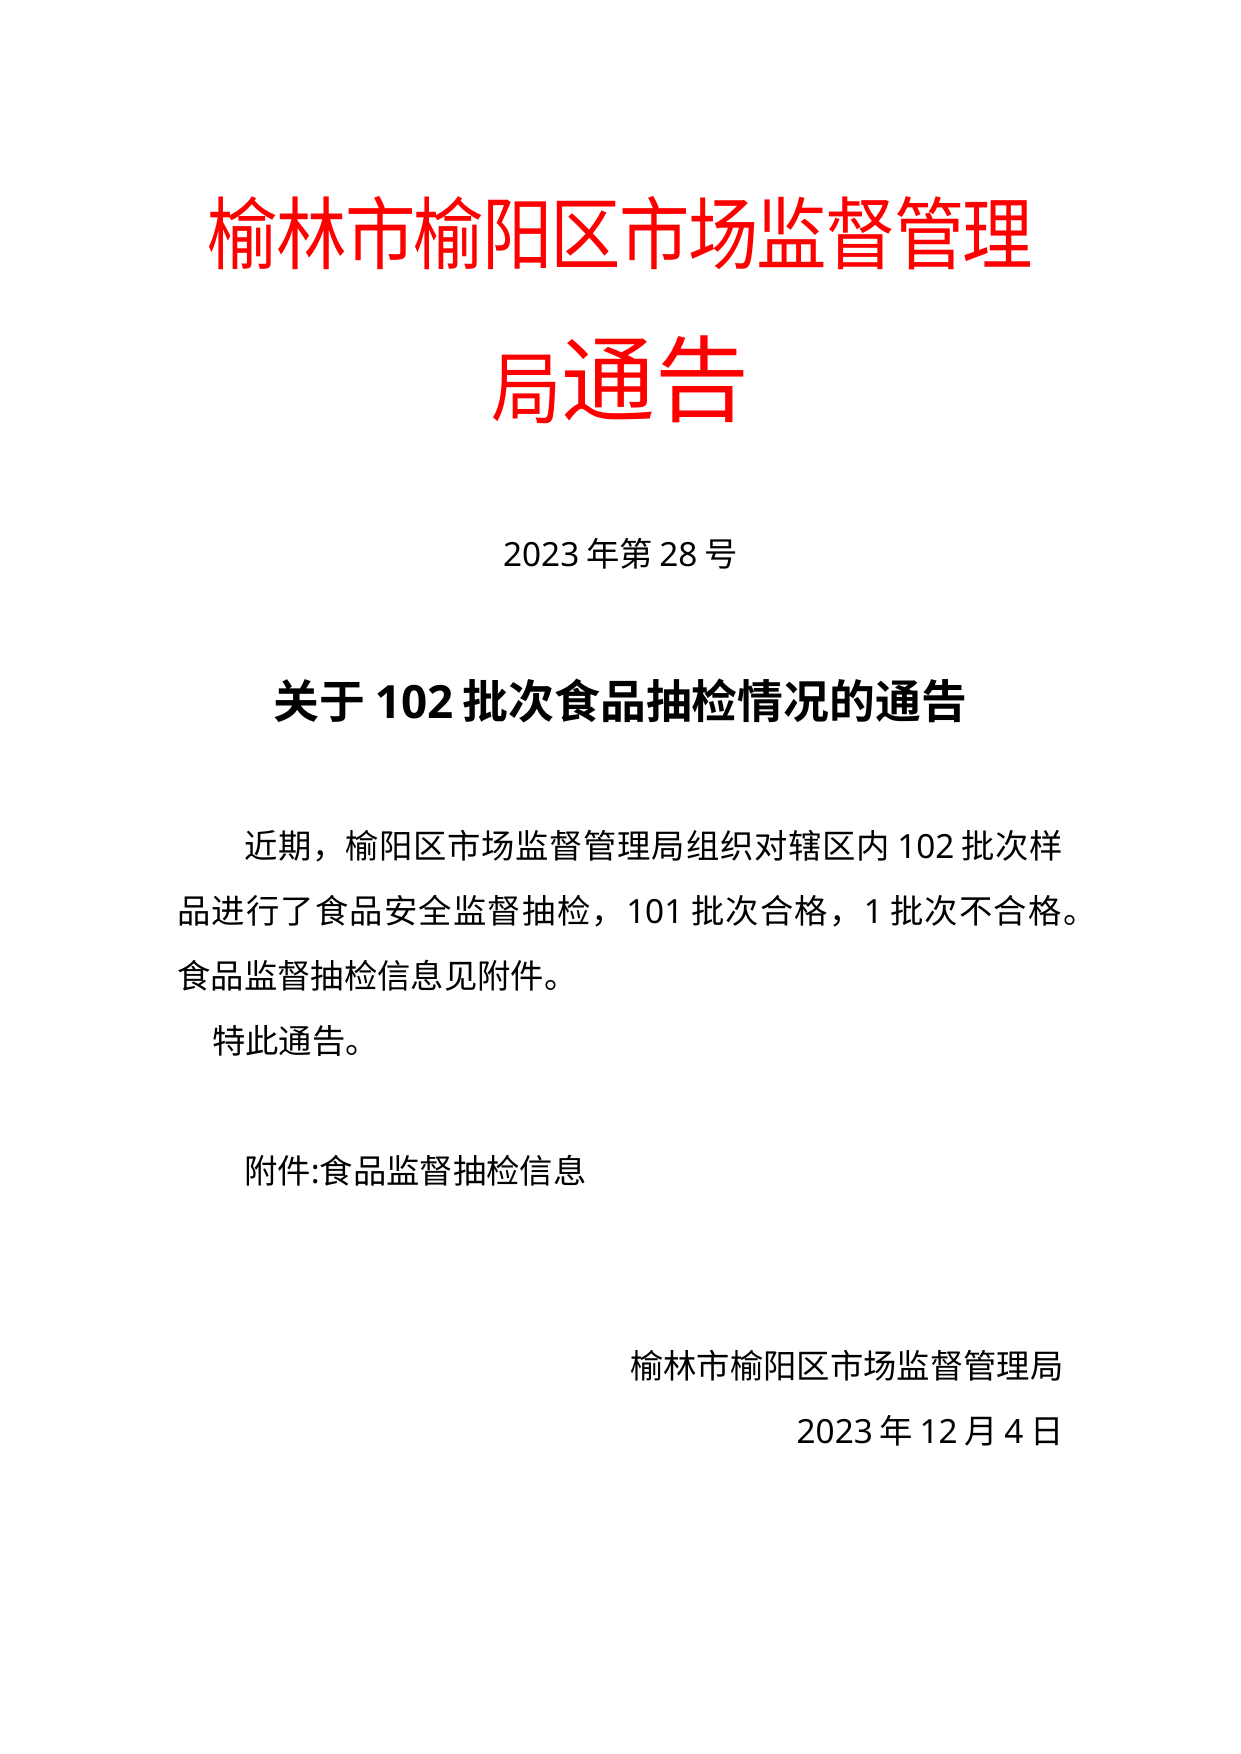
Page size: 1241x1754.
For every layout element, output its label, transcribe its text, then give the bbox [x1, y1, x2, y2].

text 近期，榆阳区市场监督管理局组织对辖区内102批次样品进行了食品安全监督抽检，101批次合格，1批次不合格。食品监督抽检信息见附件。 [177, 812, 1063, 1007]
text 2023年12月4日 [199, 1397, 1063, 1462]
text 2023年第28号 [177, 519, 1063, 584]
text 榆林市榆阳区市场监督管理局通告 [177, 162, 1063, 454]
text 榆林市榆阳区市场监督管理局 [197, 1332, 1063, 1397]
text 关于102批次食品抽检情况的通告 [177, 649, 1063, 747]
text 附件:食品监督抽检信息 [177, 1137, 1063, 1202]
text 特此通告。 [177, 1007, 1063, 1072]
